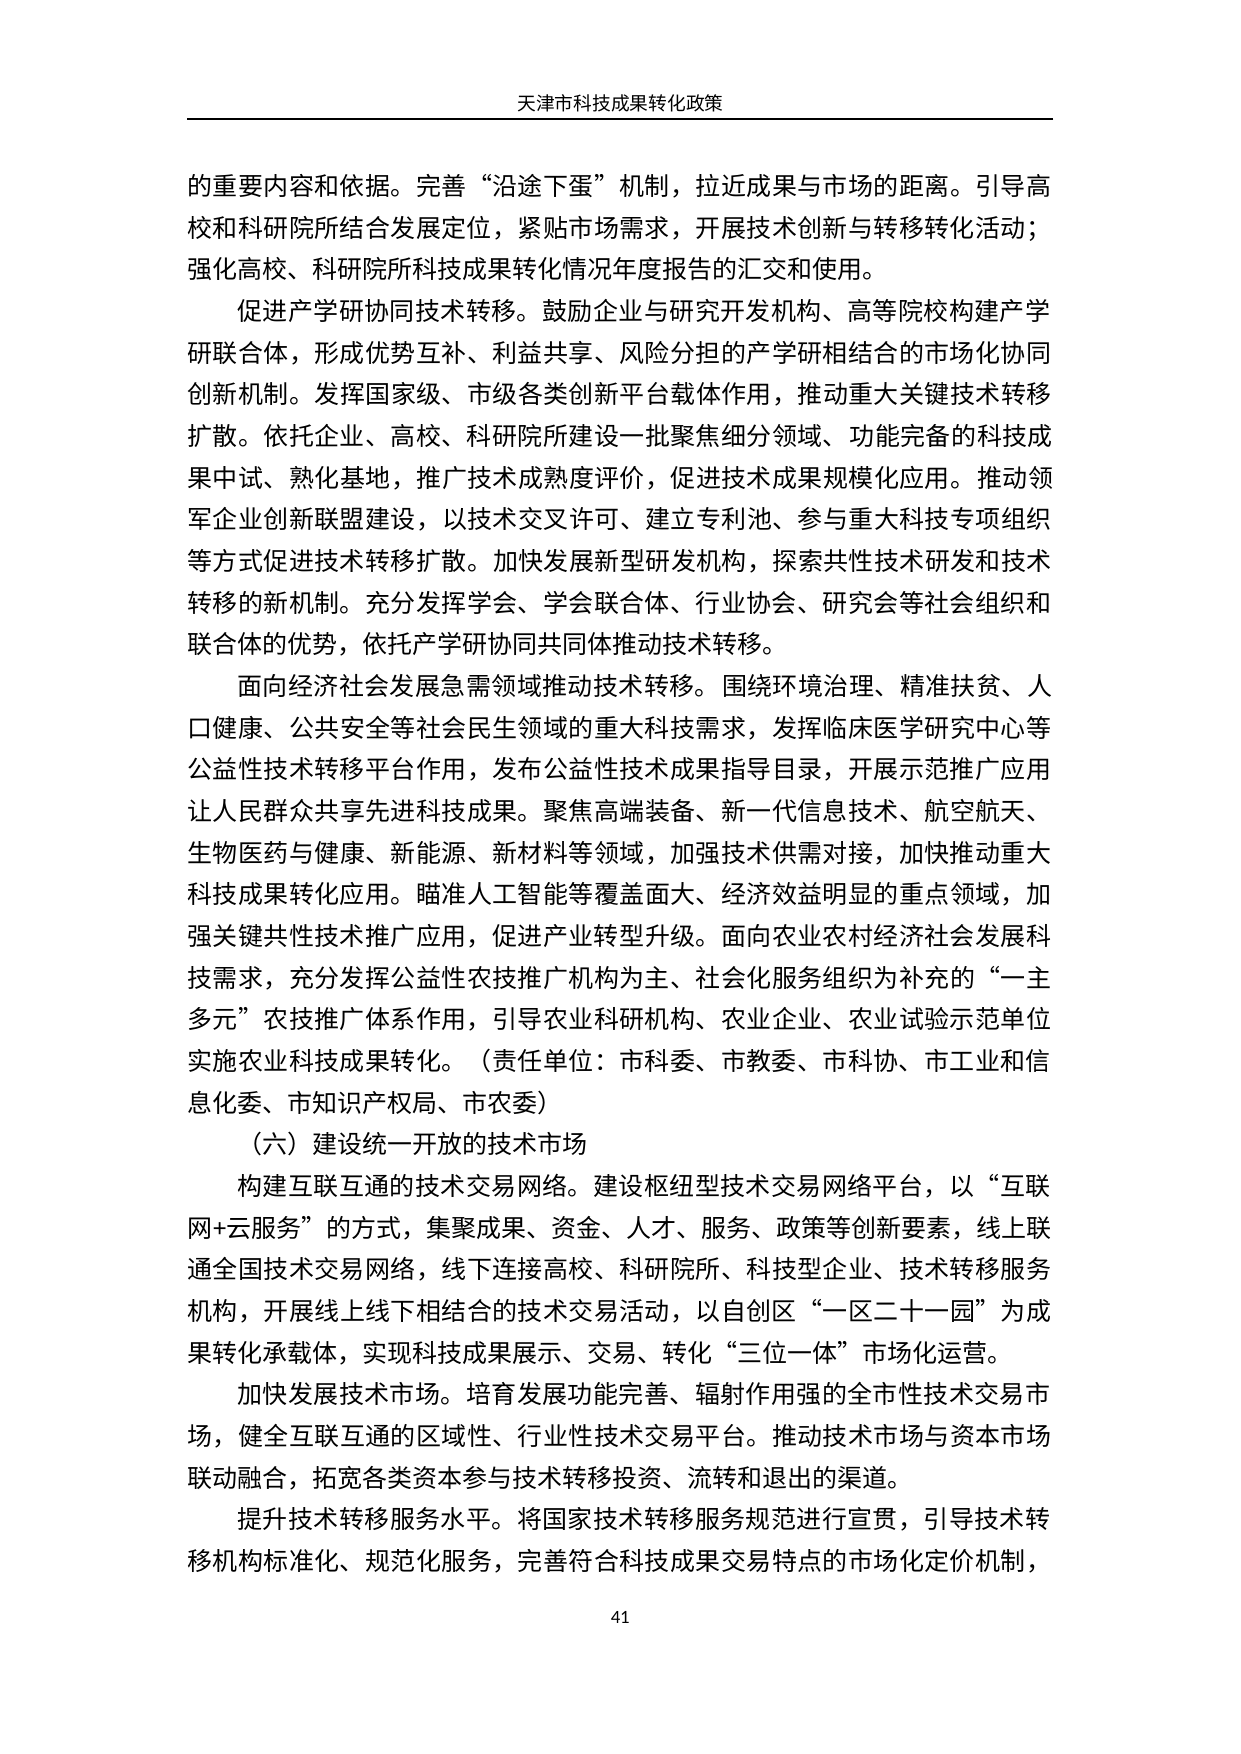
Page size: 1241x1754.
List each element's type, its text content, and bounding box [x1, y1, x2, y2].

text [187, 162, 1053, 287]
text （六）建设统一开放的技术市场 [187, 1120, 1053, 1162]
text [187, 1495, 1053, 1579]
text 面向经济社会发展急需领域推动技术转移。围绕环境治理、精准扶贫、人口健康、公共安全等社会民生领域的重大科技需求，发挥临床医学研究中心等公益性技术转移平台作用，发布公益性技术成果指导目录，开展示范推广应用，让人民群众共享先进科技成果。聚焦高端装备、新一代信息技术、航空航天、生物医药与健康、新能源、新材料等领域，加强技术供需对接，加快推动重大科技成果转化应用。瞄准人工智能等覆盖面大、经济效益明显的重点领域，加强关键共性技术推广应用，促进产业转型升级。面向农业农村经济社会发展科技需求，充分发挥公益性农技推广机构为主、社会化服务组织为补充的“一主多元”农技推广体系作用，引导农业科研机构、农业企业、农业试验示范单位实施农业科技成果转化。（责任单位：市科委、市教委、市科协、市工业和信息化委、市知识产权局、市农委） [187, 662, 1053, 1120]
text 促进产学研协同技术转移。鼓励企业与研究开发机构、高等院校构建产学研联合体，形成优势互补、利益共享、风险分担的产学研相结合的市场化协同创新机制。发挥国家级、市级各类创新平台载体作用，推动重大关键技术转移扩散。依托企业、高校、科研院所建设一批聚焦细分领域、功能完备的科技成果中试、熟化基地，推广技术成熟度评价，促进技术成果规模化应用。推动领军企业创新联盟建设，以技术交叉许可、建立专利池、参与重大科技专项组织等方式促进技术转移扩散。加快发展新型研发机构，探索共性技术研发和技术转移的新机制。充分发挥学会、学会联合体、行业协会、研究会等社会组织和联合体的优势，依托产学研协同共同体推动技术转移。 [187, 287, 1053, 662]
text 构建互联互通的技术交易网络。建设枢纽型技术交易网络平台，以“互联网+云服务”的方式，集聚成果、资金、人才、服务、政策等创新要素，线上联通全国技术交易网络，线下连接高校、科研院所、科技型企业、技术转移服务机构，开展线上线下相结合的技术交易活动，以自创区“一区二十一园”为成果转化承载体，实现科技成果展示、交易、转化“三位一体”市场化运营。 [187, 1162, 1053, 1370]
text 加快发展技术市场。培育发展功能完善、辐射作用强的全市性技术交易市场，健全互联互通的区域性、行业性技术交易平台。推动技术市场与资本市场联动融合，拓宽各类资本参与技术转移投资、流转和退出的渠道。 [187, 1370, 1053, 1495]
